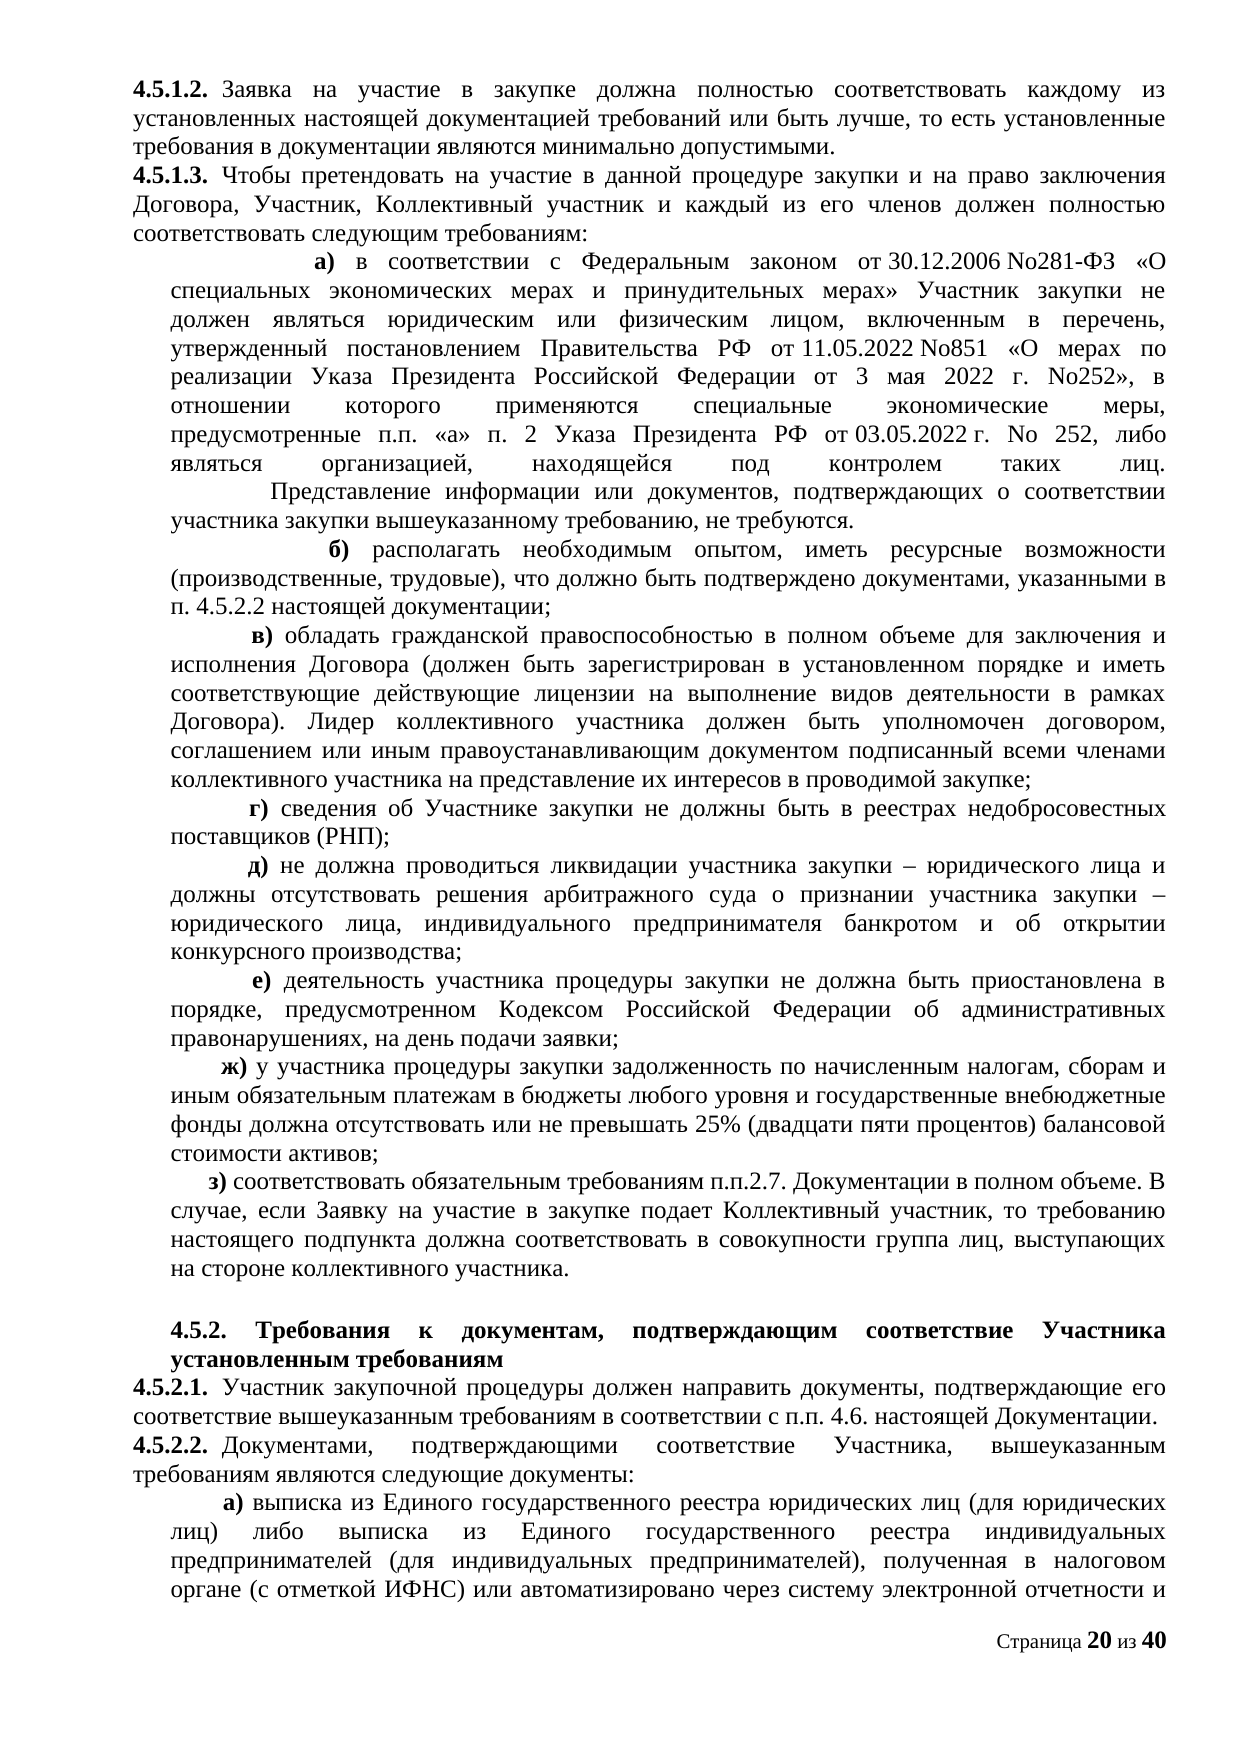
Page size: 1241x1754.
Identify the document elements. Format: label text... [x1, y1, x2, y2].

text ж) у участника процедуры закупки задолженность по начисленным налогам, сборам и иным обязательным платежам в бюджеты любого уровня и государственные внебюджетные фонды должна отсутствовать или не превышать 25% (двадцати пяти процентов) балансовой стоимости активов; [170, 1051, 1167, 1166]
list Чтобы претендовать на участие в данной процедуре закупки и на право заключения Договора, Участник, Коллективный участник и каждый из его членов должен полностью соответствовать следующим требованиям: [133, 160, 1167, 246]
text в) обладать гражданской правоспособностью в полном объеме для заключения и исполнения Договора (должен быть зарегистрирован в установленном порядке и иметь соответствующие действующие лицензии на выполнение видов деятельности в рамках Договора). Лидер коллективного участника должен быть уполномочен договором, соглашением или иным правоустанавливающим документом подписанный всеми членами коллективного участника на представление их интересов в проводимой закупке; [170, 620, 1167, 793]
list Заявка на участие в закупке должна полностью соответствовать каждому из установленных настоящей документацией требований или быть лучше, то есть установленные требования в документации являются минимально допустимыми. [133, 74, 1167, 160]
text г) сведения об Участнике закупки не должны быть в реестрах недобросовестных поставщиков (РНП); [170, 793, 1167, 850]
text е) деятельность участника процедуры закупки не должна быть приостановлена в порядке, предусмотренном Кодексом Российской Федерации об административных правонарушениях, на день подачи заявки; [170, 965, 1167, 1051]
text 4.5.2. Требования к документам, подтверждающим соответствие Участника установленным требованиям [170, 1315, 1167, 1372]
text а) в соответствии с Федеральным законом от 30.12.2006 No281-ФЗ «О специальных экономических мерах и принудительных мерах» Участник закупки не должен являться юридическим или физическим лицом, включенным в перечень, утвержденный постановлением Правительства РФ от 11.05.2022 No851 «О мерах по реализации Указа Президента Российской Федерации от 3 мая 2022 г. No252», в отношении которого применяются специальные экономические меры, предусмотренные п.п. «а» п. 2 Указа Президента РФ от 03.05.2022 г. No 252, либо являться организацией, находящейся под контролем таких лиц. Представление информации или документов, подтверждающих о соответствии участника закупки вышеуказанному требованию, не требуются. [170, 246, 1167, 534]
text д) не должна проводиться ликвидации участника закупки – юридического лица и должны отсутствовать решения арбитражного суда о признании участника закупки – юридического лица, индивидуального предпринимателя банкротом и об открытии конкурсного производства; [170, 850, 1167, 965]
list Документами, подтверждающими соответствие Участника, вышеуказанным требованиям являются следующие документы: [133, 1430, 1167, 1487]
text з) соответствовать обязательным требованиям п.п.2.7. Документации в полном объеме. В случае, если Заявку на участие в закупке подает Коллективный участник, то требованию настоящего подпункта должна соответствовать в совокупности группа лиц, выступающих на стороне коллективного участника. [170, 1166, 1167, 1281]
text б) располагать необходимым опытом, иметь ресурсные возможности (производственные, трудовые), что должно быть подтверждено документами, указанными в п. 4.5.2.2 настоящей документации; [170, 534, 1167, 620]
list Участник закупочной процедуры должен направить документы, подтверждающие его соответствие вышеуказанным требованиям в соответствии с п.п. 4.6. настоящей Документации. [133, 1372, 1167, 1430]
